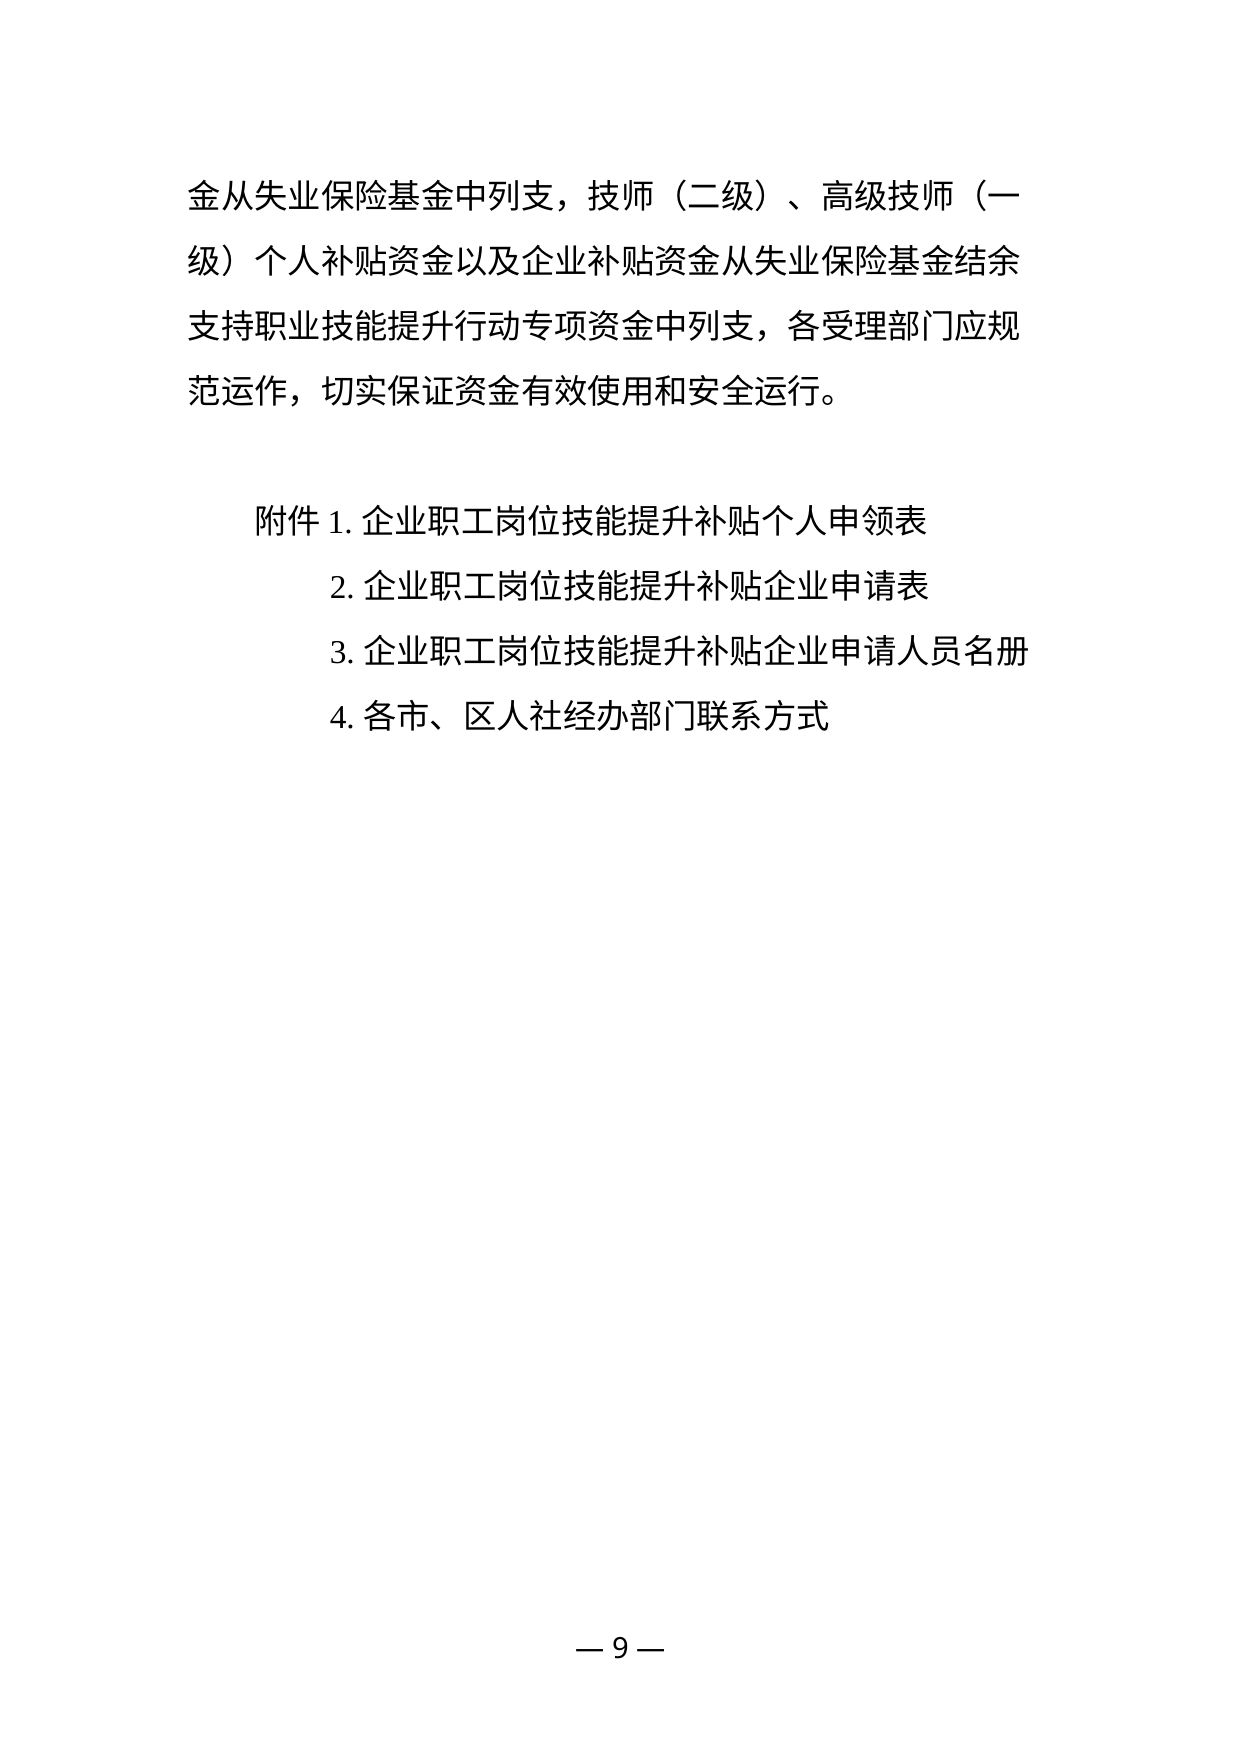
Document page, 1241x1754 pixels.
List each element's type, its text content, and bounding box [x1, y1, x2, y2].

text 2. 企业职工岗位技能提升补贴企业申请表 [187, 552, 1053, 617]
text 4. 各市、区人社经办部门联系方式 [187, 682, 1053, 747]
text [187, 162, 1053, 422]
text 附件1. 企业职工岗位技能提升补贴个人申领表 [187, 487, 1053, 552]
text 3. 企业职工岗位技能提升补贴企业申请人员名册 [187, 617, 1053, 682]
